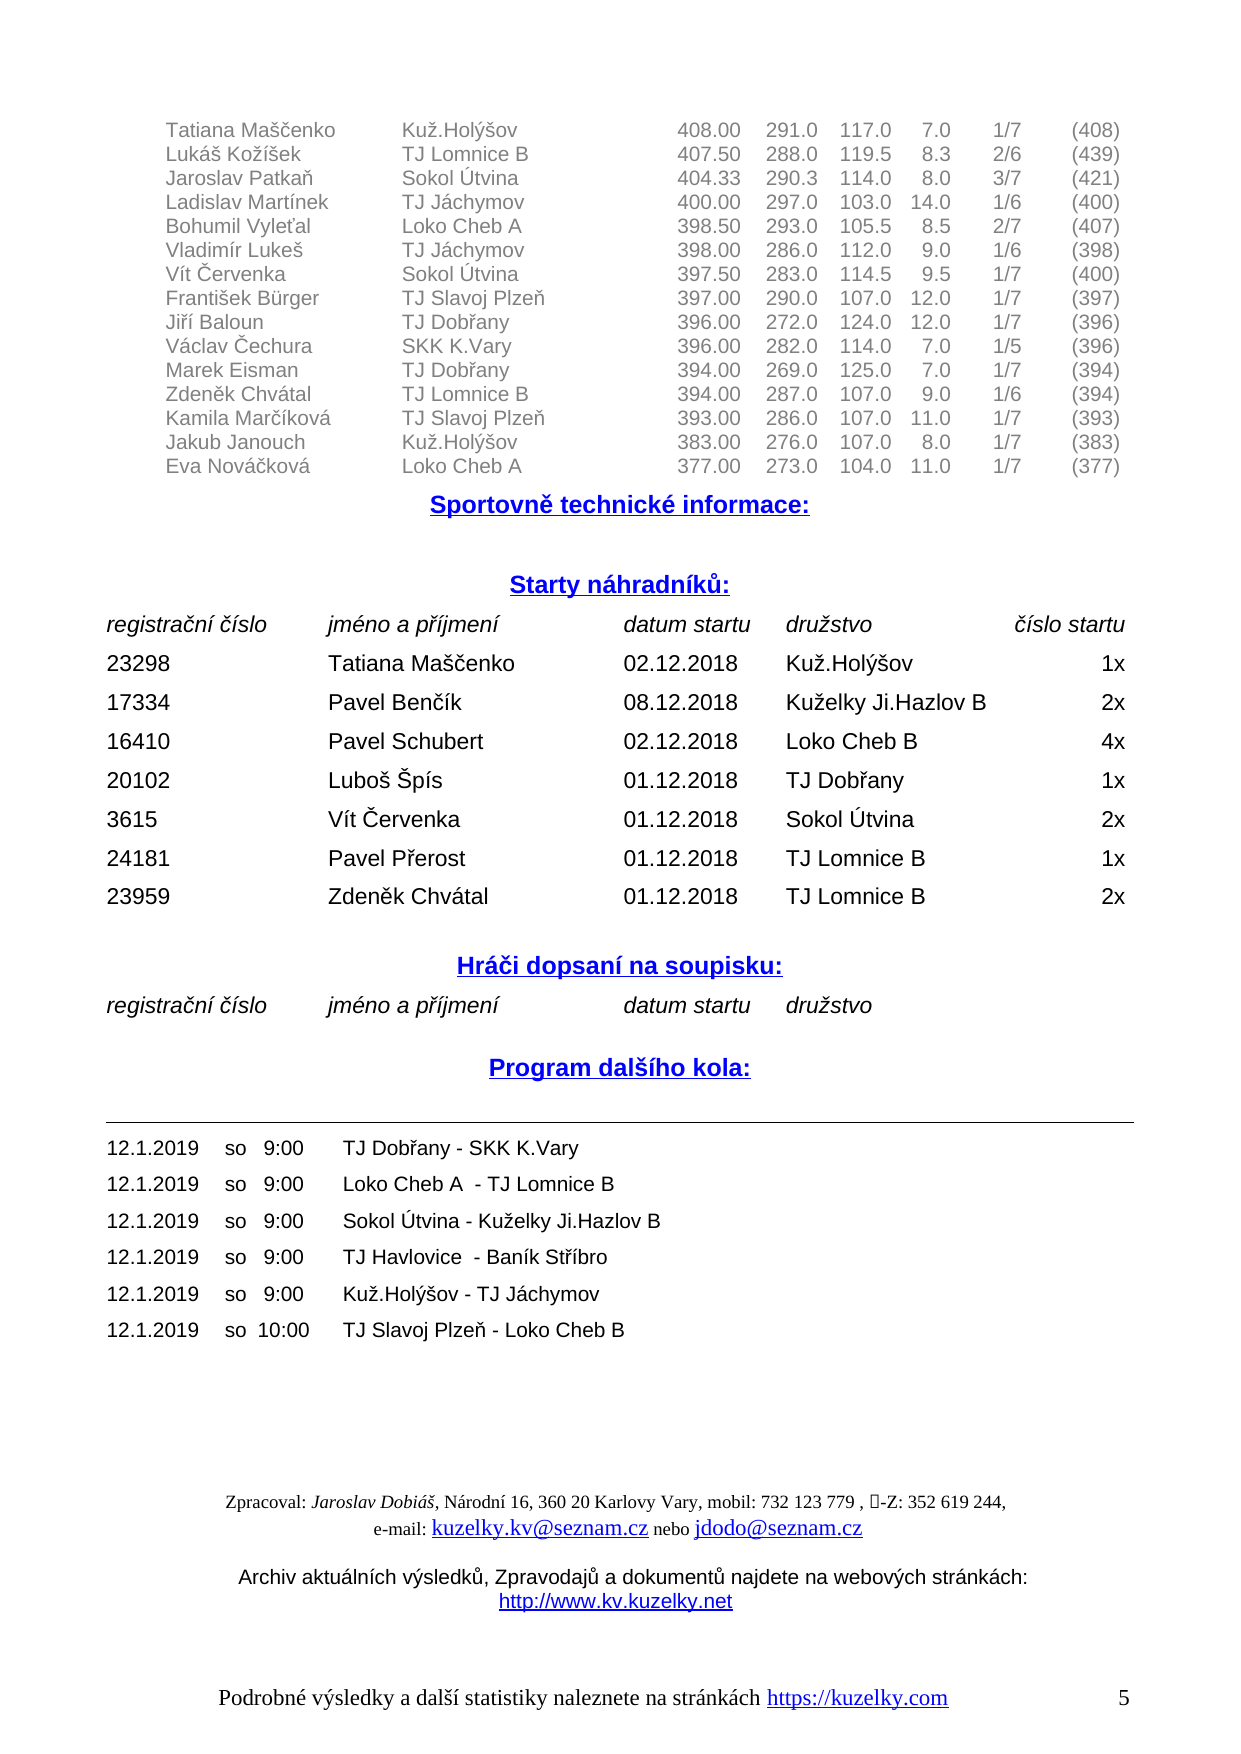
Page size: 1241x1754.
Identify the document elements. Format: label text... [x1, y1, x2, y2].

text registrační číslo jméno a příjmení datum startu družstvo číslo startu [106, 611, 1134, 638]
text Tatiana Maščenko Kuž.Holýšov 408.00 291.0 117.0 7.0 1/7 (408) [106, 118, 1134, 142]
text 12.1.2019 so 9:00 Kuž.Holýšov - TJ Jáchymov [106, 1282, 1134, 1306]
text Kamila Marčíková TJ Slavoj Plzeň 393.00 286.0 107.0 11.0 1/7 (393) [106, 406, 1134, 429]
text Hráči dopsaní na soupisku: [94, 922, 1145, 980]
text Lukáš Kožíšek TJ Lomnice B 407.50 288.0 119.5 8.3 2/6 (439) [106, 142, 1134, 166]
text 23959 Zdeněk Chvátal 01.12.2018 TJ Lomnice B 2x [106, 883, 1134, 910]
text Ladislav Martínek TJ Jáchymov 400.00 297.0 103.0 14.0 1/6 (400) [106, 190, 1134, 214]
text 12.1.2019 so 9:00 TJ Havlovice - Baník Stříbro [106, 1245, 1134, 1269]
text Zdeněk Chvátal TJ Lomnice B 394.00 287.0 107.0 9.0 1/6 (394) [106, 382, 1134, 406]
text Václav Čechura SKK K.Vary 396.00 282.0 114.0 7.0 1/5 (396) [106, 334, 1134, 358]
text Marek Eisman TJ Dobřany 394.00 269.0 125.0 7.0 1/7 (394) [106, 358, 1134, 382]
text 12.1.2019 so 9:00 Loko Cheb A - TJ Lomnice B [106, 1172, 1134, 1196]
text Eva Nováčková Loko Cheb A 377.00 273.0 104.0 11.0 1/7 (377) [106, 453, 1134, 477]
text Jiří Baloun TJ Dobřany 396.00 272.0 124.0 12.0 1/7 (396) [106, 310, 1134, 334]
text Program dalšího kola: [94, 1053, 1145, 1081]
text Starty náhradníků: [94, 570, 1145, 599]
text Sportovně technické informace: [94, 490, 1145, 519]
text 20102 Luboš Špís 01.12.2018 TJ Dobřany 1x [106, 767, 1134, 793]
text 3615 Vít Červenka 01.12.2018 Sokol Útvina 2x [106, 806, 1134, 832]
text 24181 Pavel Přerost 01.12.2018 TJ Lomnice B 1x [106, 844, 1134, 871]
text Bohumil Vyleťal Loko Cheb A 398.50 293.0 105.5 8.5 2/7 (407) [106, 214, 1134, 238]
text 16410 Pavel Schubert 02.12.2018 Loko Cheb B 4x [106, 728, 1134, 754]
text 12.1.2019 so 10:00 TJ Slavoj Plzeň - Loko Cheb B [106, 1318, 1134, 1342]
text Jakub Janouch Kuž.Holýšov 383.00 276.0 107.0 8.0 1/7 (383) [106, 429, 1134, 453]
text 17334 Pavel Benčík 08.12.2018 Kuželky Ji.Hazlov B 2x [106, 689, 1134, 715]
text registrační číslo jméno a příjmení datum startu družstvo [106, 992, 1134, 1018]
text 12.1.2019 so 9:00 Sokol Útvina - Kuželky Ji.Hazlov B [106, 1209, 1134, 1233]
text Jaroslav Patkaň Sokol Útvina 404.33 290.3 114.0 8.0 3/7 (421) [106, 166, 1134, 190]
text 23298 Tatiana Maščenko 02.12.2018 Kuž.Holýšov 1x [106, 650, 1134, 677]
text Vít Červenka Sokol Útvina 397.50 283.0 114.5 9.5 1/7 (400) [106, 262, 1134, 286]
text 12.1.2019 so 9:00 TJ Dobřany - SKK K.Vary [106, 1136, 1134, 1160]
text František Bürger TJ Slavoj Plzeň 397.00 290.0 107.0 12.0 1/7 (397) [106, 286, 1134, 310]
text Vladimír Lukeš TJ Jáchymov 398.00 286.0 112.0 9.0 1/6 (398) [106, 238, 1134, 262]
